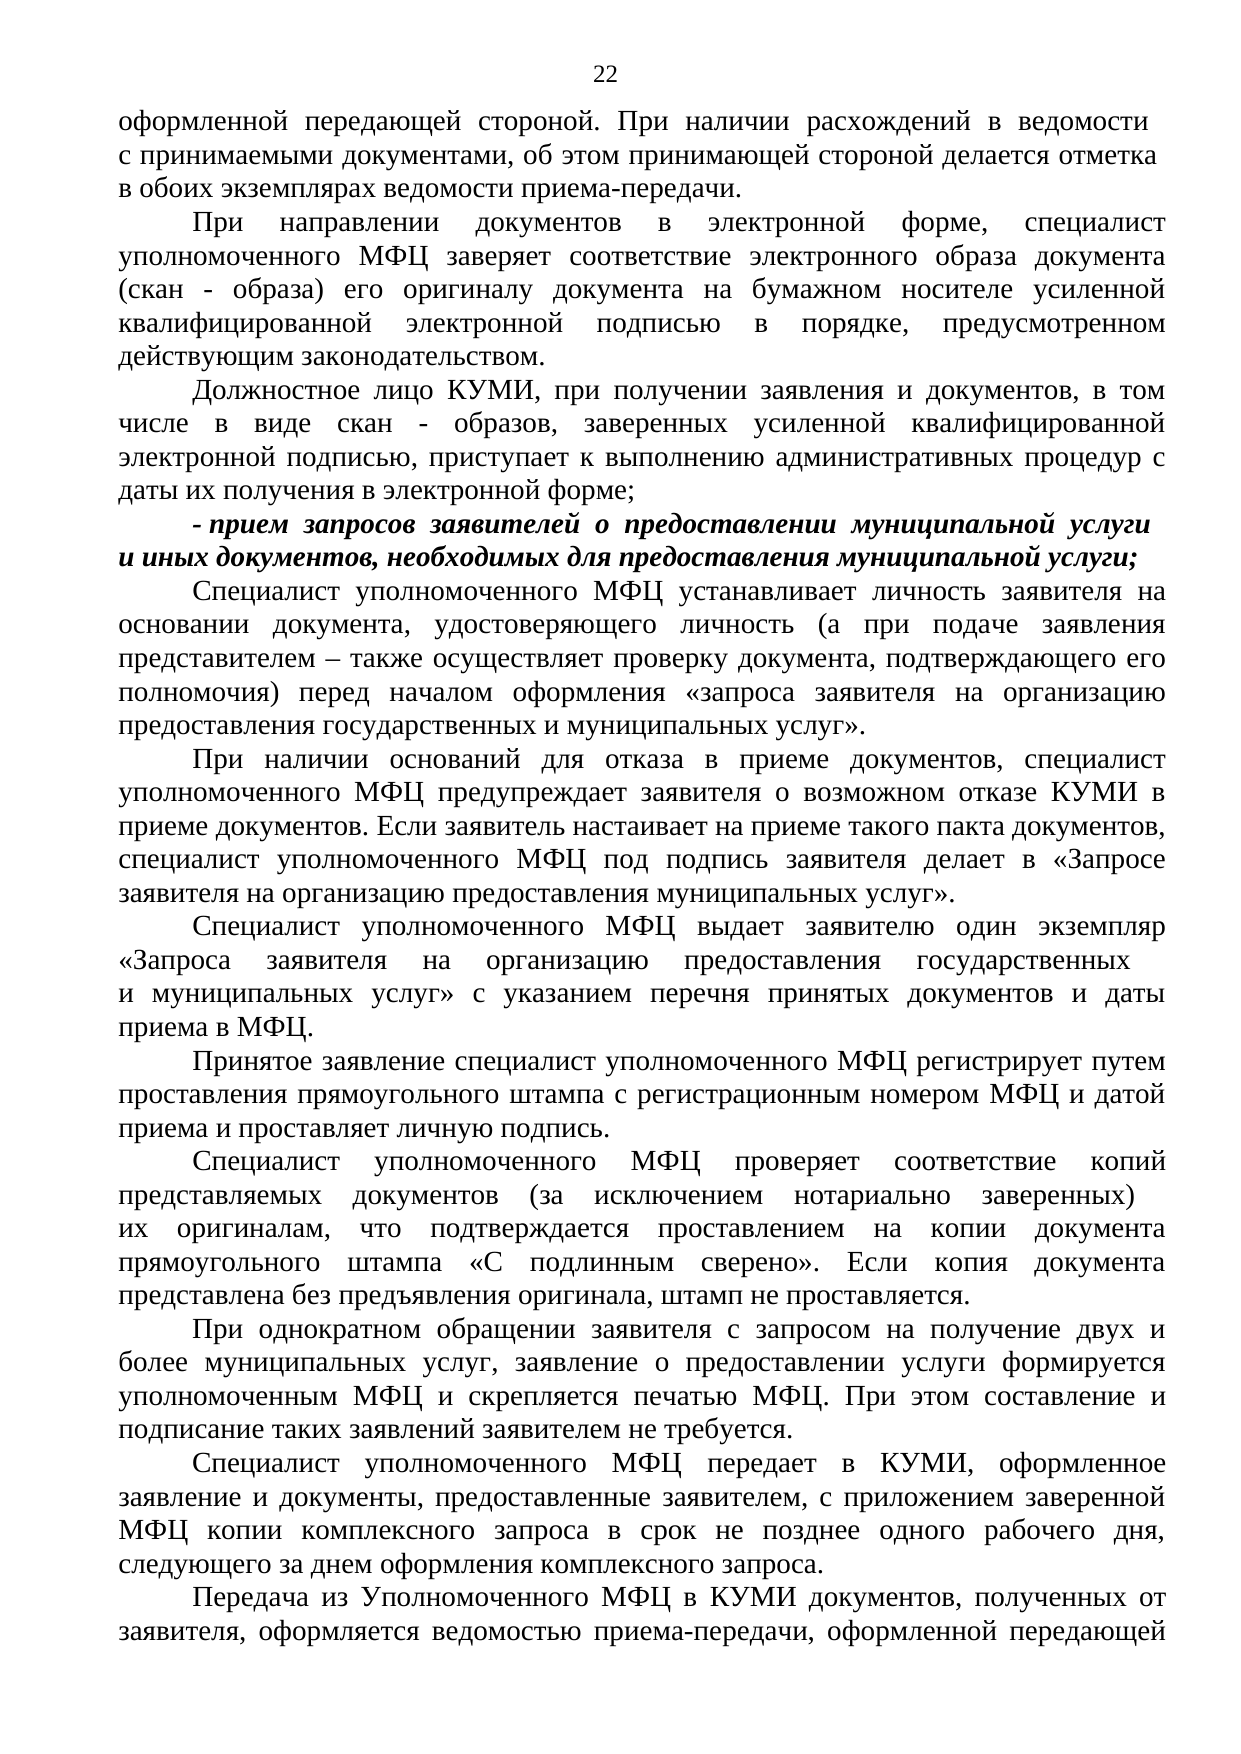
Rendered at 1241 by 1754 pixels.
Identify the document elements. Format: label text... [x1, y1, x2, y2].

text При однократном обращении заявителя с запросом на получение двух и более муниципальных услуг, заявление о предоставлении услуги формируется уполномоченным МФЦ и скрепляется печатью МФЦ. При этом составление и подписание таких заявлений заявителем не требуется. [118, 1311, 1167, 1445]
text Принятое заявление специалист уполномоченного МФЦ регистрирует путем проставления прямоугольного штампа с регистрационным номером МФЦ и датой приема и проставляет личную подпись. [118, 1043, 1167, 1143]
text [118, 1579, 1167, 1646]
text Специалист уполномоченного МФЦ проверяет соответствие копий представляемых документов (за исключением нотариально заверенных) их оригиналам, что подтверждается проставлением на копии документа прямоугольного штампа «С подлинным сверено». Если копия документа представлена без предъявления оригинала, штамп не проставляется. [118, 1143, 1167, 1311]
text Специалист уполномоченного МФЦ передает в КУМИ, оформленное заявление и документы, предоставленные заявителем, с приложением заверенной МФЦ копии комплексного запроса в срок не позднее одного рабочего дня, следующего за днем оформления комплексного запроса. [118, 1445, 1167, 1579]
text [118, 103, 1167, 204]
text При наличии оснований для отказа в приеме документов, специалист уполномоченного МФЦ предупреждает заявителя о возможном отказе КУМИ в приеме документов. Если заявитель настаивает на приеме такого пакта документов, специалист уполномоченного МФЦ под подпись заявителя делает в «Запросе заявителя на организацию предоставления муниципальных услуг». [118, 741, 1167, 908]
text Специалист уполномоченного МФЦ устанавливает личность заявителя на основании документа, удостоверяющего личность (а при подаче заявления представителем – также осуществляет проверку документа, подтверждающего его полномочия) перед началом оформления «запроса заявителя на организацию предоставления государственных и муниципальных услуг». [118, 573, 1167, 741]
text Должностное лицо КУМИ, при получении заявления и документов, в том числе в виде скан - образов, заверенных усиленной квалифицированной электронной подписью, приступает к выполнению административных процедур с даты их получения в электронной форме; [118, 372, 1167, 506]
text - прием запросов заявителей о предоставлении муниципальной услуги и иных документов, необходимых для предоставления муниципальной услуги; [118, 506, 1167, 573]
text При направлении документов в электронной форме, специалист уполномоченного МФЦ заверяет соответствие электронного образа документа (скан - образа) его оригиналу документа на бумажном носителе усиленной квалифицированной электронной подписью в порядке, предусмотренном действующим законодательством. [118, 204, 1167, 372]
text Специалист уполномоченного МФЦ выдает заявителю один экземпляр «Запроса заявителя на организацию предоставления государственных и муниципальных услуг» с указанием перечня принятых документов и даты приема в МФЦ. [118, 908, 1167, 1043]
